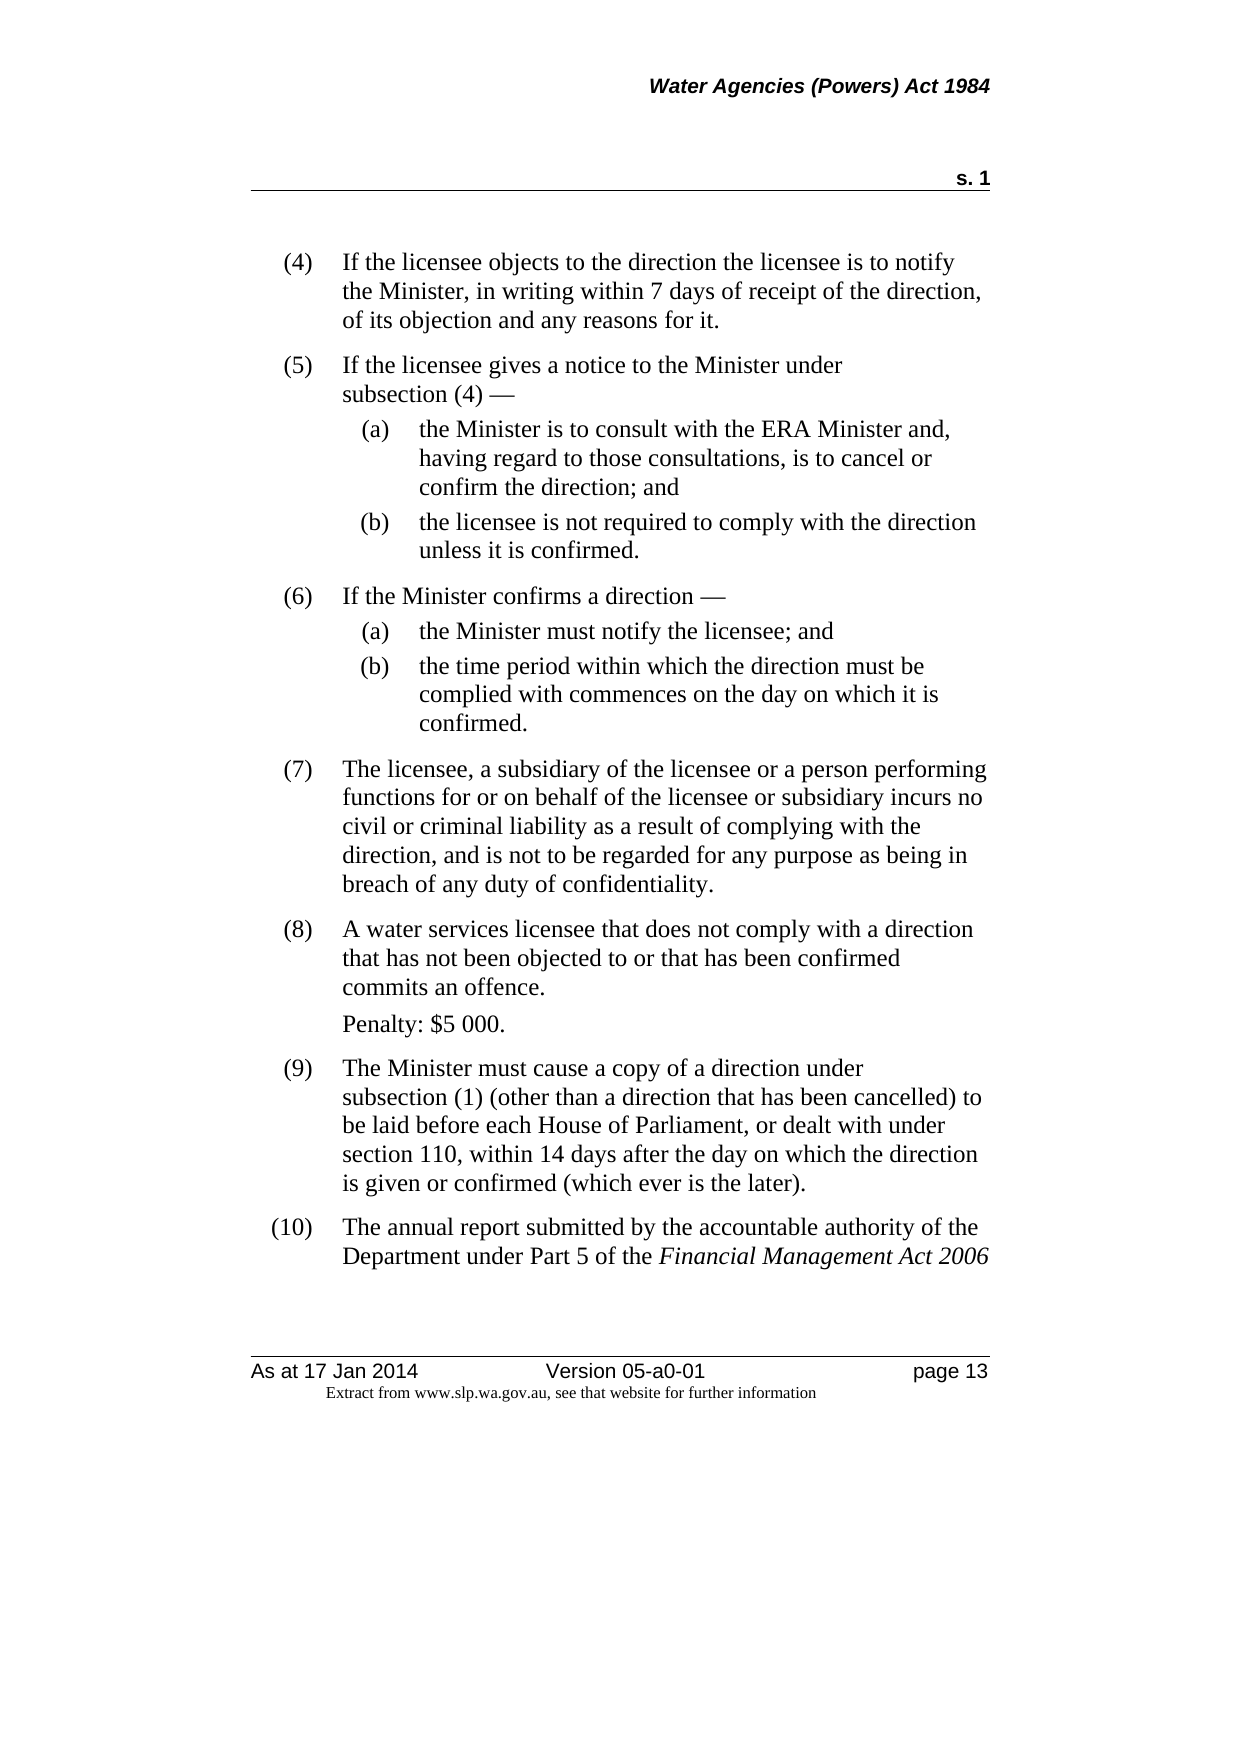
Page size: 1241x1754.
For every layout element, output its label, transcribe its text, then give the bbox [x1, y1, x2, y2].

text (6) If the Minister confirms a direction — [251, 581, 990, 609]
text (5) If the licensee gives a notice to the Minister under subsection (4) — [251, 350, 990, 408]
text (b) the time period within which the direction must be complied with commences on the day on which it is confirmed. [251, 651, 990, 737]
text (9) The Minister must cause a copy of a direction under subsection (1) (other than a direction that has been cancelled) to be laid before each House of Parliament, or dealt with under section 110, within 14 days after the day on which the direction is given or confirmed (which ever is the later). [251, 1053, 990, 1197]
text (b) the licensee is not required to comply with the direction unless it is confirmed. [251, 507, 990, 564]
text (a) the Minister must notify the licensee; and [251, 616, 990, 644]
text (7) The licensee, a subsidiary of the licensee or a person performing functions for or on behalf of the licensee or subsidiary incurs no civil or criminal liability as a result of complying with the direction, and is not to be regarded for any purpose as being in breach of any duty of confidentiality. [251, 754, 990, 897]
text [251, 1212, 990, 1270]
text (4) If the licensee objects to the direction the licensee is to notify the Minister, in writing within 7 days of receipt of the direction, of its objection and any reasons for it. [251, 247, 990, 334]
text Penalty: $5 000. [251, 1009, 990, 1037]
text (a) the Minister is to consult with the ERA Minister and, having regard to those consultations, is to cancel or confirm the direction; and [251, 414, 990, 500]
text (8) A water services licensee that does not comply with a direction that has not been objected to or that has been confirmed commits an offence. [251, 914, 990, 1000]
